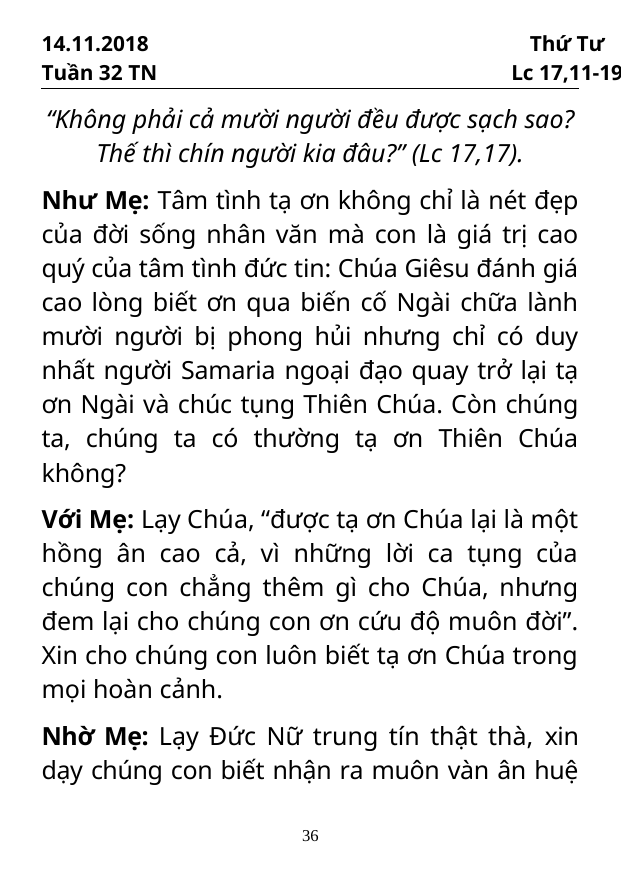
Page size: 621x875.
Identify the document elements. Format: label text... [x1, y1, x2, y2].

text Như Mẹ: Tâm tình tạ ơn không chỉ là nét đẹp của đời sống nhân văn mà con là giá trị cao quý của tâm tình đức tin: Chúa Giêsu đánh giá cao lòng biết ơn qua biến cố Ngài chữa lành mười người bị phong hủi nhưng chỉ có duy nhất người Samaria ngoại đạo quay trở lại tạ ơn Ngài và chúc tụng Thiên Chúa. Còn chúng ta, chúng ta có thường tạ ơn Thiên Chúa không? [41, 183, 579, 489]
text “Không phải cả mười người đều được sạch sao? Thế thì chín người kia đâu?” (Lc 17,17). [41, 102, 579, 170]
text Tuần 32 TN Lc 17,11-19 [41, 58, 579, 88]
text Với Mẹ: Lạy Chúa, “được tạ ơn Chúa lại là một hồng ân cao cả, vì những lời ca tụng của chúng con chẳng thêm gì cho Chúa, nhưng đem lại cho chúng con ơn cứu độ muôn đời”. Xin cho chúng con luôn biết tạ ơn Chúa trong mọi hoàn cảnh. [41, 502, 579, 706]
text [41, 719, 579, 787]
text 14.11.2018 Thứ Tư [41, 29, 579, 58]
